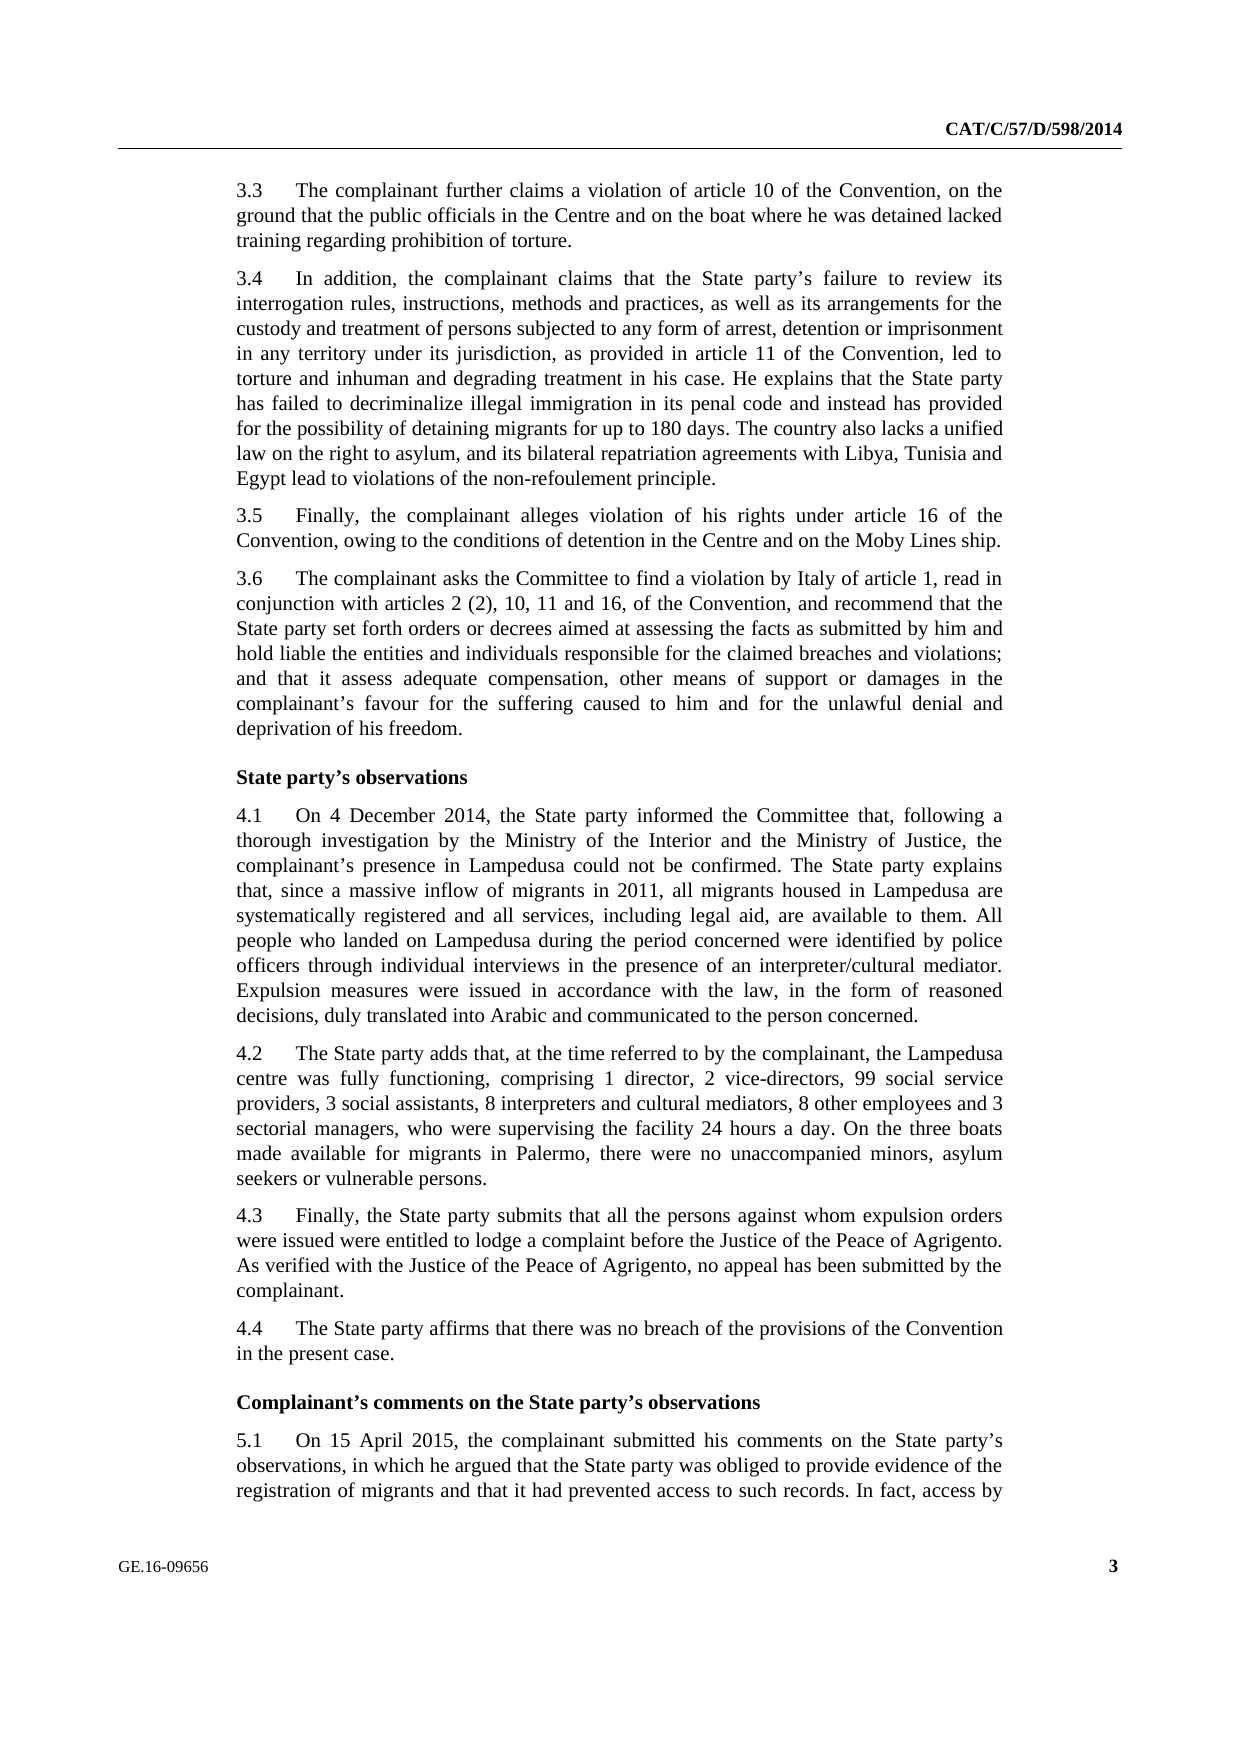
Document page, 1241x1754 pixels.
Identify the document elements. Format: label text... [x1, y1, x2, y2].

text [236, 1427, 1004, 1502]
text 3.4 In addition, the complainant claims that the State party’s failure to review its interrogation rules, instructions, methods and practices, as well as its arrangements for the custody and treatment of persons subjected to any form of arrest, detention or imprisonment in any territory under its jurisdiction, as provided in article 11 of the Convention, led to torture and inhuman and degrading treatment in his case. He explains that the State party has failed to decriminalize illegal immigration in its penal code and instead has provided for the possibility of detaining migrants for up to 180 days. The country also lacks a unified law on the right to asylum, and its bilateral repatriation agreements with Libya, Tunisia and Egypt lead to violations of the non-refoulement principle. [236, 265, 1004, 490]
text 3.5 Finally, the complainant alleges violation of his rights under article 16 of the Convention, owing to the conditions of detention in the Centre and on the Moby Lines ship. [236, 502, 1004, 552]
text State party’s observations [118, 765, 1004, 790]
text 4.3 Finally, the State party submits that all the persons against whom expulsion orders were issued were entitled to lodge a complaint before the Justice of the Peace of Agrigento. As verified with the Justice of the Peace of Agrigento, no appeal has been submitted by the complainant. [236, 1202, 1004, 1302]
text 3.6 The complainant asks the Committee to find a violation by Italy of article 1, read in conjunction with articles 2 (2), 10, 11 and 16, of the Convention, and recommend that the State party set forth orders or decrees aimed at assessing the facts as submitted by him and hold liable the entities and individuals responsible for the claimed breaches and violations; and that it assess adequate compensation, other means of support or damages in the complainant’s favour for the suffering caused to him and for the unlawful denial and deprivation of his freedom. [236, 565, 1004, 740]
text 3.3 The complainant further claims a violation of article 10 of the Convention, on the ground that the public officials in the Centre and on the boat where he was detained lacked training regarding prohibition of torture. [236, 177, 1004, 252]
text Complainant’s comments on the State party’s observations [118, 1390, 1004, 1415]
text 4.2 The State party adds that, at the time referred to by the complainant, the Lampedusa centre was fully functioning, comprising 1 director, 2 vice-directors, 99 social service providers, 3 social assistants, 8 interpreters and cultural mediators, 8 other employees and 3 sectorial managers, who were supervising the facility 24 hours a day. On the three boats made available for migrants in Palermo, there were no unaccompanied minors, asylum seekers or vulnerable persons. [236, 1040, 1004, 1190]
text 4.1 On 4 December 2014, the State party informed the Committee that, following a thorough investigation by the Ministry of the Interior and the Ministry of Justice, the complainant’s presence in Lampedusa could not be confirmed. The State party explains that, since a massive inflow of migrants in 2011, all migrants housed in Lampedusa are systematically registered and all services, including legal aid, are available to them. All people who landed on Lampedusa during the period concerned were identified by police officers through individual interviews in the presence of an interpreter/cultural mediator. Expulsion measures were issued in accordance with the law, in the form of reasoned decisions, duly translated into Arabic and communicated to the person concerned. [236, 802, 1004, 1027]
text 4.4 The State party affirms that there was no breach of the provisions of the Convention in the present case. [236, 1315, 1004, 1365]
